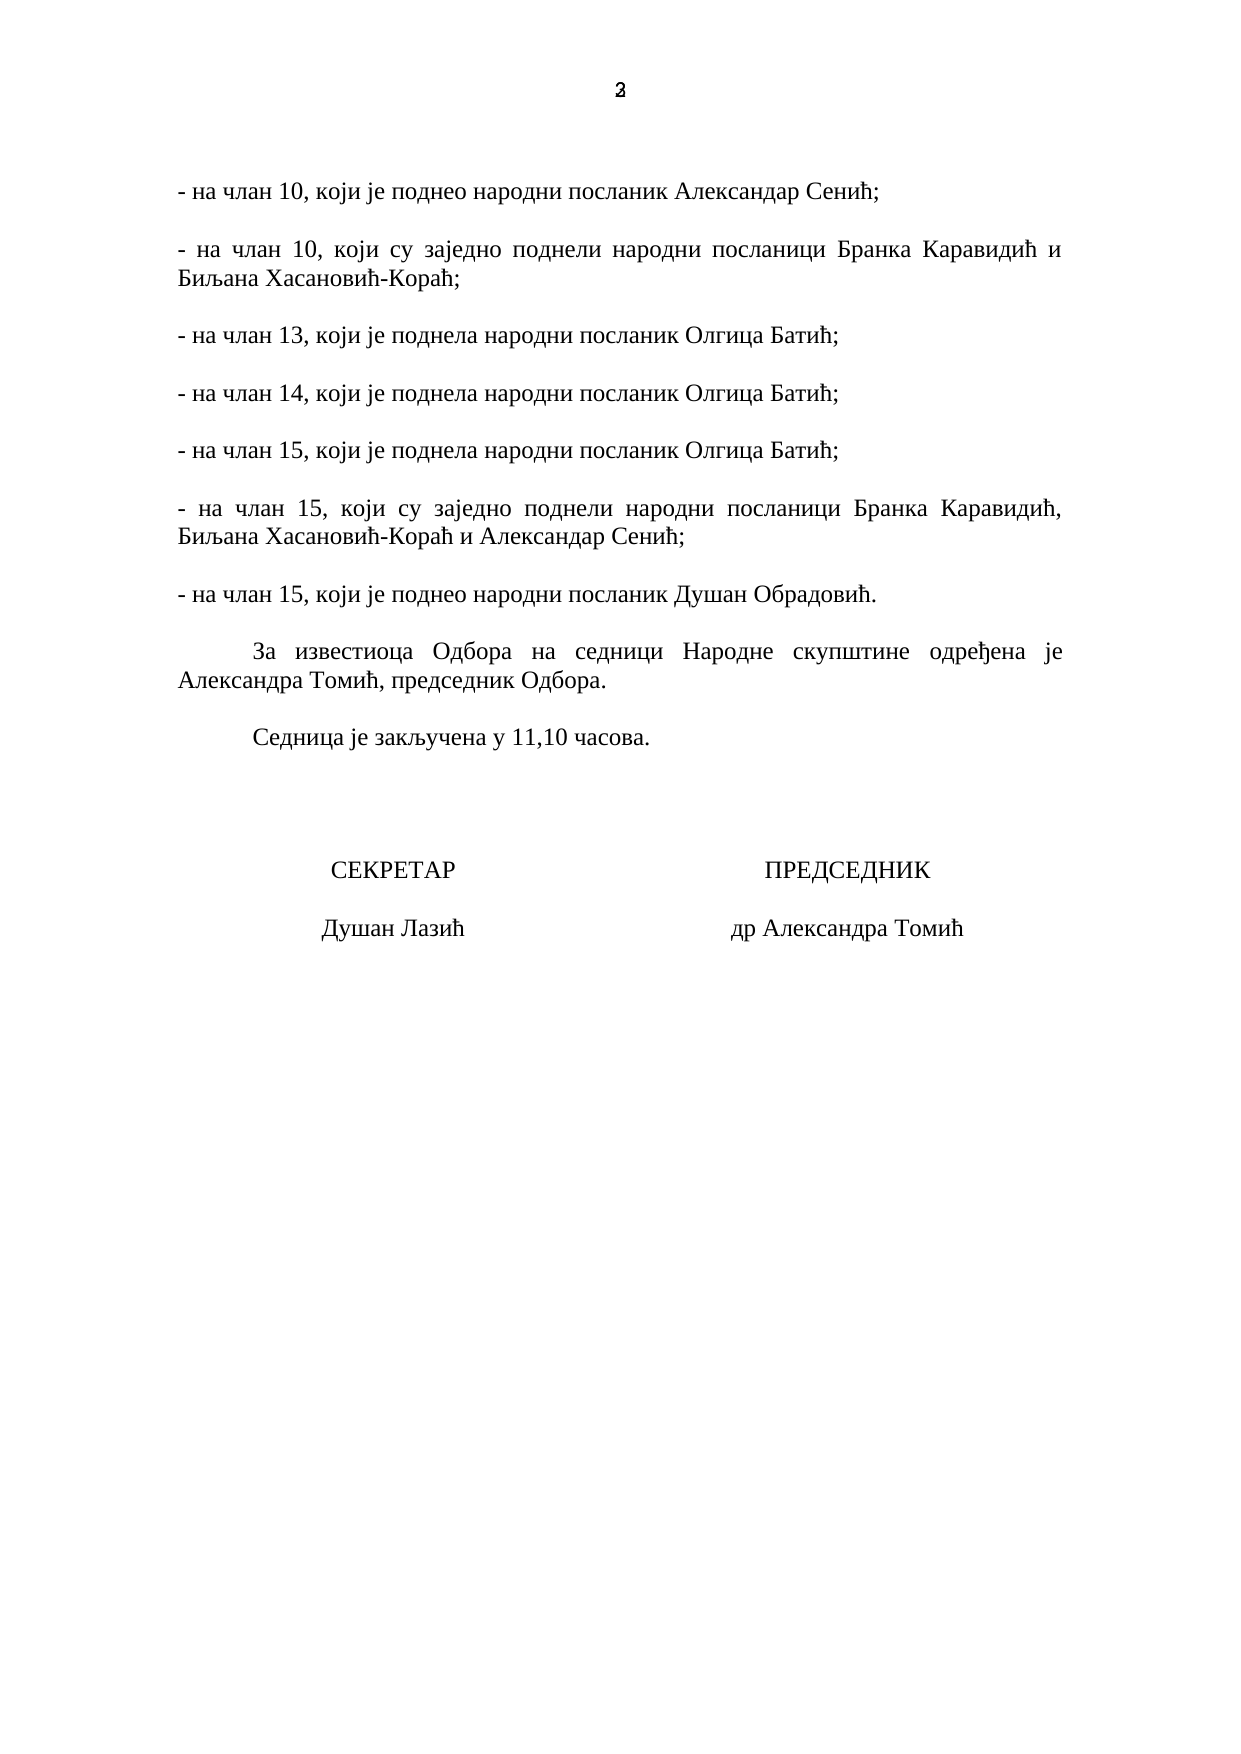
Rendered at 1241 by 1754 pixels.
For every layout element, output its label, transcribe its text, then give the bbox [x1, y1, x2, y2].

text - на члан 10, који је поднео народни посланик Александар Сенић; [177, 176, 1063, 205]
text - на члан 13, који је поднела народни посланик Олгица Батић; [177, 320, 1063, 349]
text - на члан 15, који је поднела народни посланик Олгица Батић; [177, 435, 1063, 464]
text За известиоца Одбора на седници Народне скупштине одређена је Александра Томић, председник Одбора. [177, 636, 1063, 694]
text - на члан 14, који је поднела народни посланик Олгица Батић; [177, 378, 1063, 406]
text - на члан 10, који су заједно поднели народни посланици Бранка Каравидић и Биљана Хасановић-Кораћ; [177, 234, 1063, 291]
table_header СЕКРЕТАР Душан Лазић [166, 855, 620, 942]
table_header ПРЕДСЕДНИК др Александра Томић [620, 855, 1074, 942]
text - на члан 15, који су заједно поднели народни посланици Бранка Каравидић, Биљана Хасановић-Кораћ и Александар Сенић; [177, 493, 1063, 550]
text - на члан 15, који је поднео народни посланик Душан Обрадовић. [177, 579, 1063, 608]
text Седница је закључена у 11,10 часова. [177, 722, 1063, 751]
